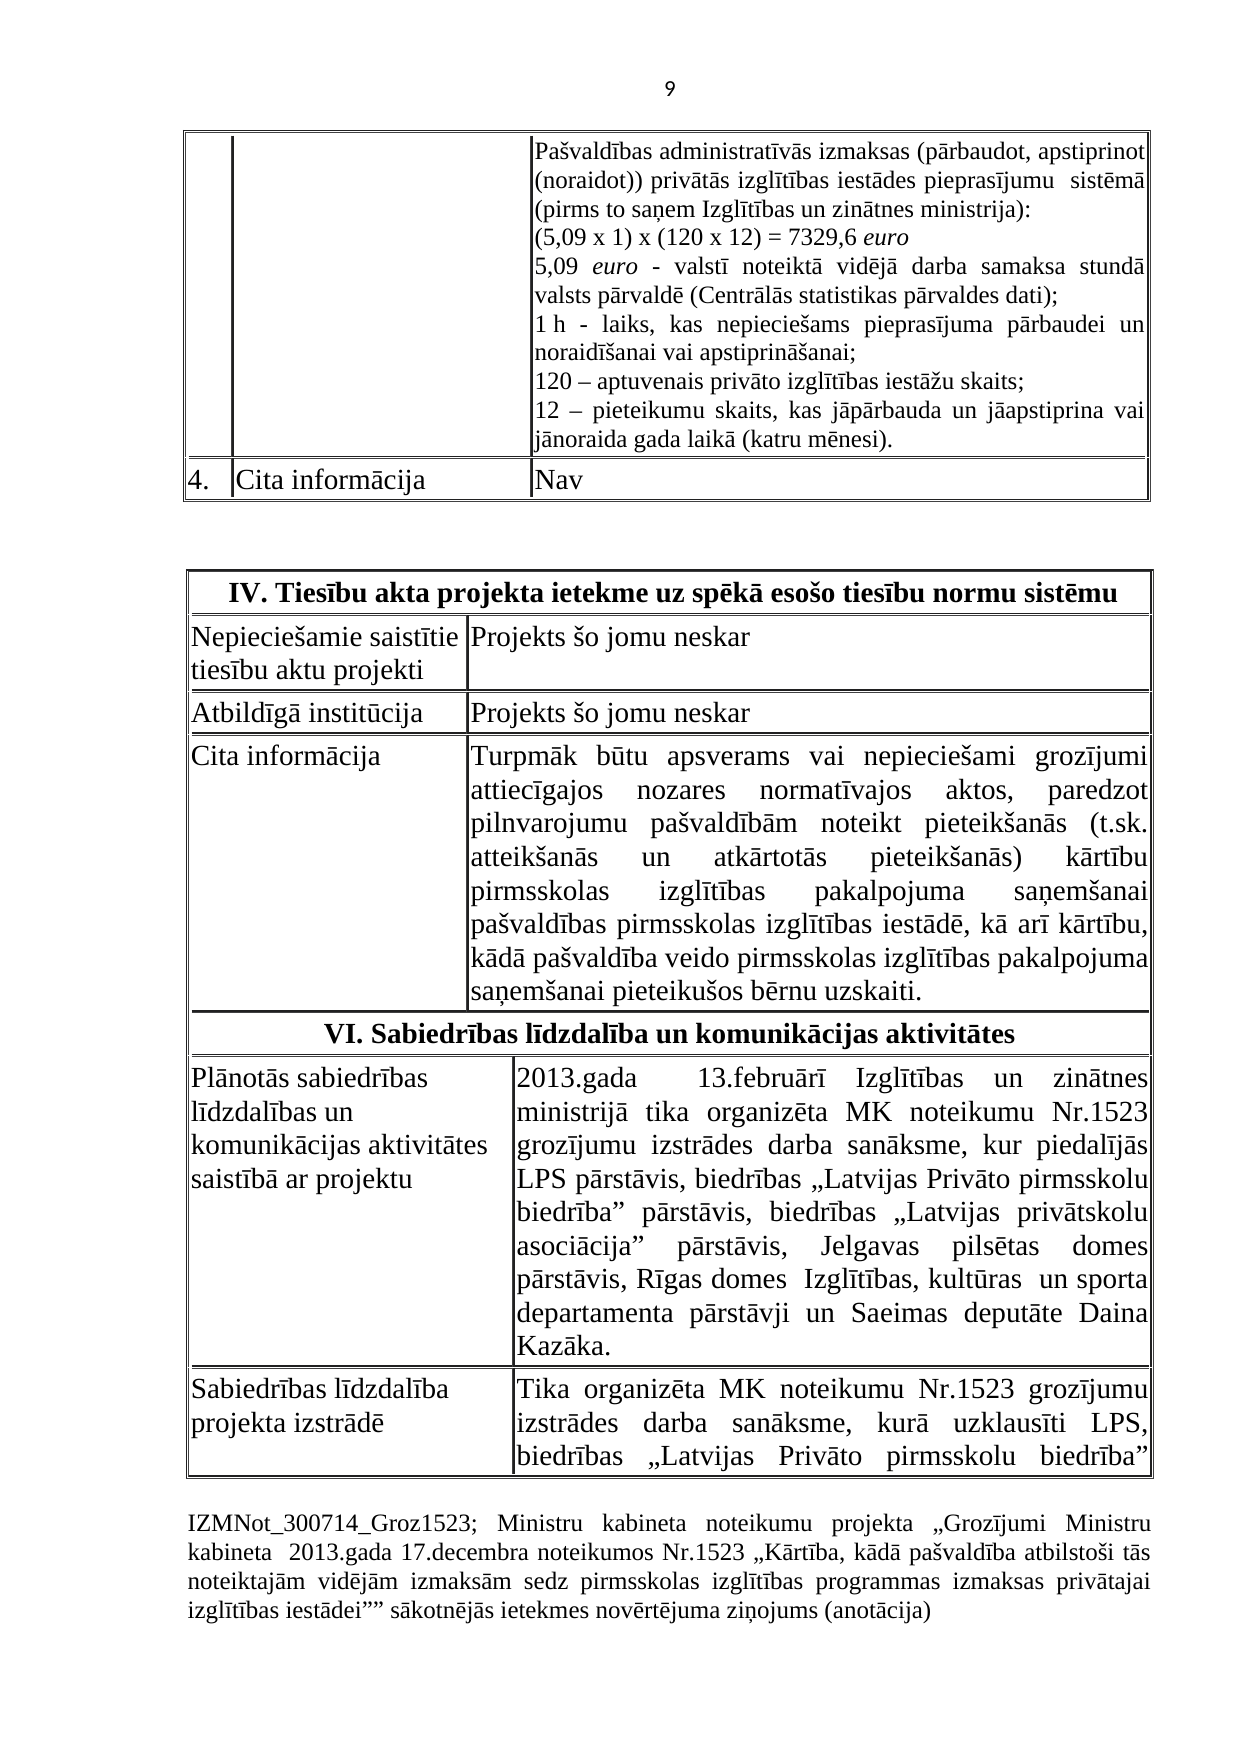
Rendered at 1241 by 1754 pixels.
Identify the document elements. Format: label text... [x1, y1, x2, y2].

table_cell Nepieciešamie saistītie tiesību aktu projekti [188, 613, 467, 689]
table_cell Projekts šo jomu neskar [467, 613, 1152, 689]
table_cell Cita informācija [232, 459, 531, 498]
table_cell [531, 133, 1147, 456]
table_header IV. Tiesību akta projekta ietekme uz spēkā esošo tiesību normu sistēmu [189, 572, 1150, 613]
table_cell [189, 1365, 513, 1475]
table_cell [232, 133, 531, 456]
table_cell 4. [184, 456, 232, 498]
table_cell 2013.gada 13.februārī Izglītības un zinātnes ministrijā tika organizēta MK noteikumu Nr.1523 grozījumu izstrādes darba sanāksme, kur piedalījās LPS pārstāvis, biedrības „Latvijas Privāto pirmsskolu biedrība” pārstāvis, biedrības „Latvijas privātskolu asociācija” pārstāvis, Jelgavas pilsētas domes pārstāvis, Rīgas domes Izglītības, kultūras un sporta departamenta pārstāvji un Saeimas deputāte Daina Kazāka. [513, 1054, 1152, 1365]
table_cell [513, 1365, 1151, 1475]
table_cell Atbildīgā institūcija [189, 689, 466, 732]
table_cell Turpmāk būtu apsverams vai nepieciešami grozījumi attiecīgajos nozares normatīvajos aktos, paredzot pilnvarojumu pašvaldībām noteikt pieteikšanās (t.sk. atteikšanās un atkārtotās pieteikšanās) kārtību pirmsskolas izglītības pakalpojuma saņemšanai pašvaldības pirmsskolas izglītības iestādē, kā arī kārtību, kādā pašvaldība veido pirmsskolas izglītības pakalpojuma saņemšanai pieteikušos bērnu uzskaiti. [469, 732, 1151, 1010]
table_cell Projekts šo jomu neskar [469, 689, 1151, 732]
table_cell 3. [186, 133, 232, 456]
table_cell Plānotās sabiedrības līdzdalības un komunikācijas aktivitātes saistībā ar projektu [188, 1054, 513, 1365]
table_cell Nav [531, 456, 1149, 498]
table_cell VI. Sabiedrības līdzdalība un komunikācijas aktivitātes [189, 1010, 1150, 1054]
table_cell Cita informācija [189, 732, 466, 1010]
